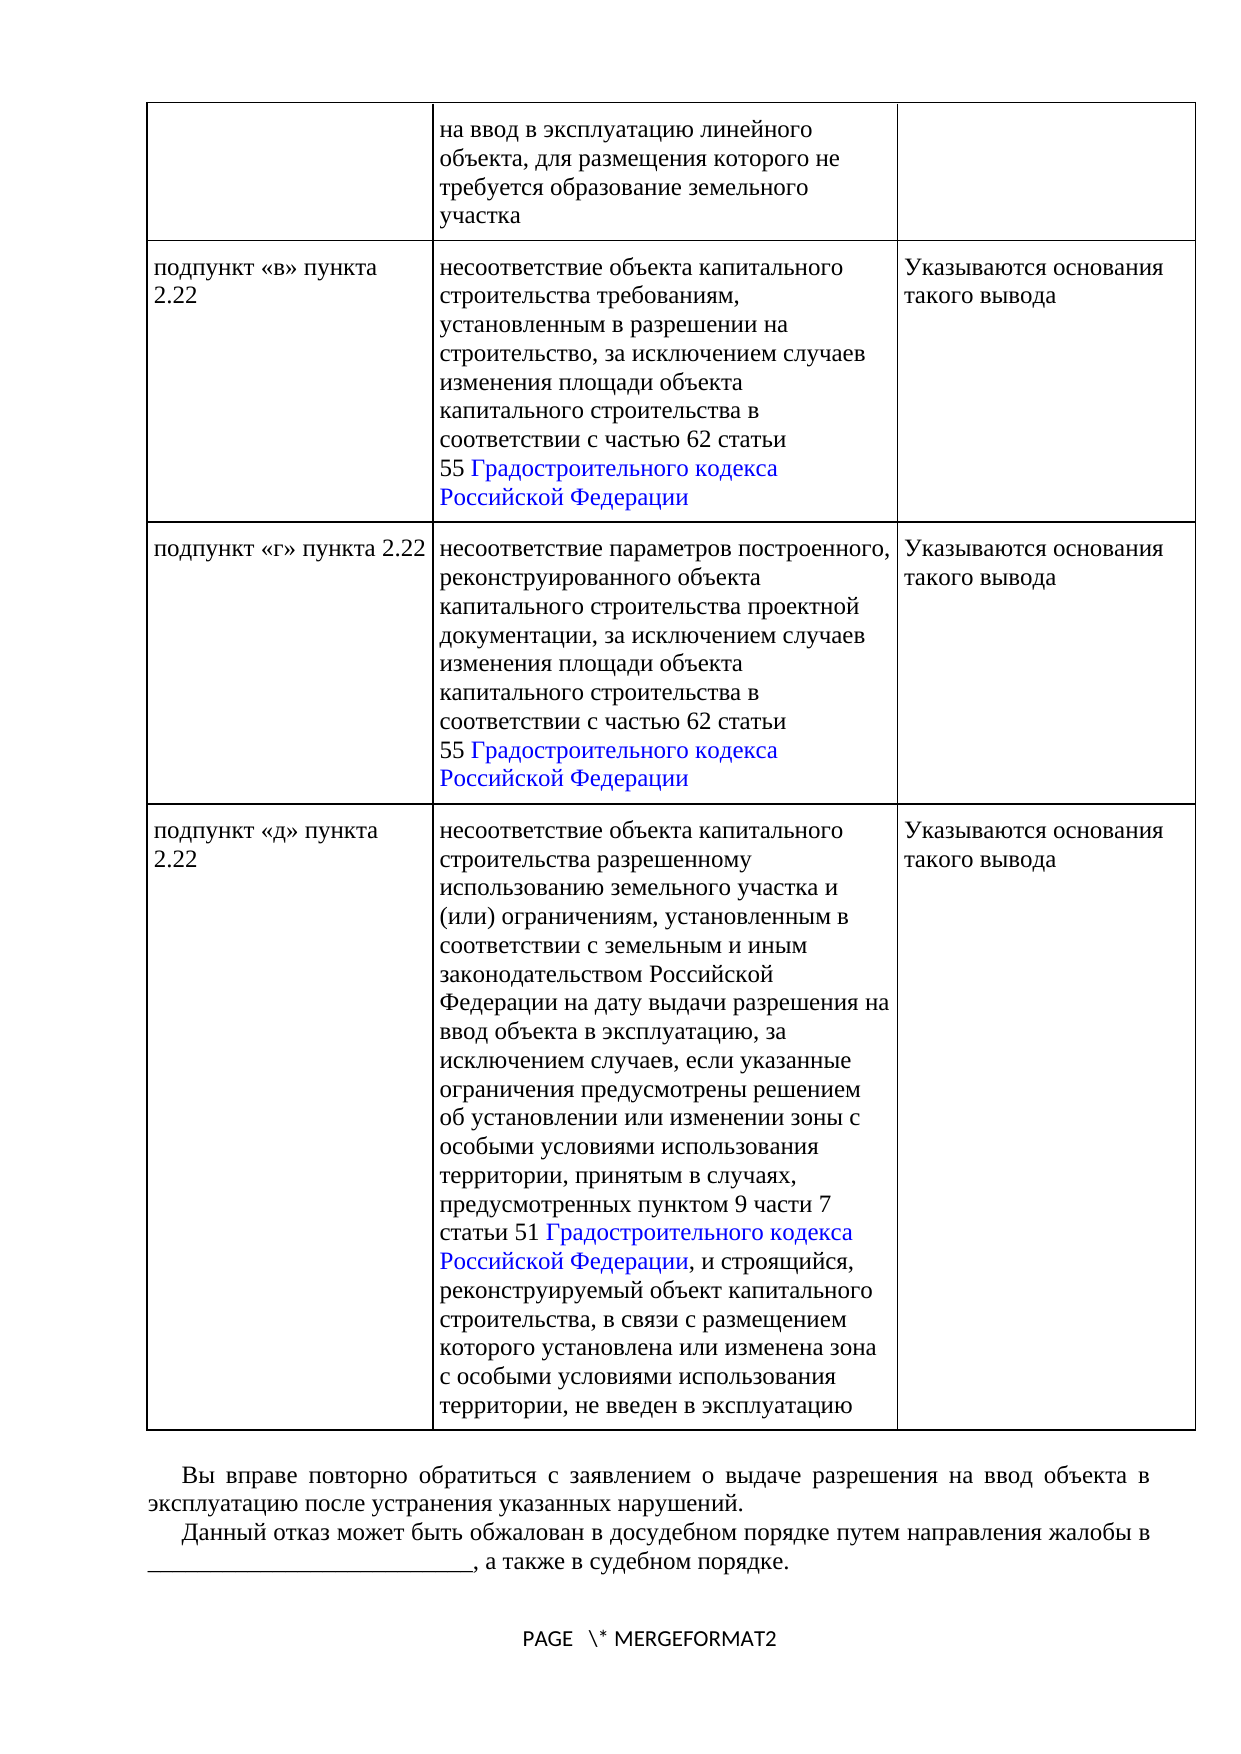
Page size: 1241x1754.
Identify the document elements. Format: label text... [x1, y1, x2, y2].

table_cell подпункт «в» пункта 2.22 [148, 241, 432, 521]
table_cell подпункт «д» пункта 2.22 [148, 805, 432, 1429]
table_cell несоответствие параметров построенного, реконструированного объекта капитального строительства проектной документации, за исключением случаев изменения площади объекта капитального строительства в соответствии с частью 62 статьи 55 Градостроительного кодекса Российской Федерации [434, 523, 897, 803]
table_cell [898, 103, 1195, 240]
table_cell Указываются основания такого вывода [898, 523, 1195, 803]
table_cell Указываются основания такого вывода [898, 805, 1195, 1429]
table_cell Указываются основания такого вывода [898, 241, 1195, 521]
table_cell несоответствие объекта капитального строительства разрешенному использованию земельного участка и (или) ограничениям, установленным в соответствии с земельным и иным законодательством Российской Федерации на дату выдачи разрешения на ввод объекта в эксплуатацию, за исключением случаев, если указанные ограничения предусмотрены решением об установлении или изменении зоны с особыми условиями использования территории, принятым в случаях, предусмотренных пунктом 9 части 7 статьи 51 Градостроительного кодекса Российской Федерации, и строящийся, реконструируемый объект капитального строительства, в связи с размещением которого установлена или изменена зона с особыми условиями использования территории, не введен в эксплуатацию [434, 805, 897, 1429]
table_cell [434, 103, 897, 240]
text Вы вправе повторно обратиться с заявлением о выдаче разрешения на ввод объекта в эксплуатацию после устранения указанных нарушений. [148, 1460, 1152, 1517]
text Данный отказ может быть обжалован в досудебном порядке путем направления жалобы в __________________________, а также в судебном порядке. [148, 1517, 1152, 1575]
table_cell подпункт «г» пункта 2.22 [148, 523, 432, 803]
table_cell несоответствие объекта капитального строительства требованиям, установленным в разрешении на строительство, за исключением случаев изменения площади объекта капитального строительства в соответствии с частью 62 статьи 55 Градостроительного кодекса Российской Федерации [434, 241, 897, 521]
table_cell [148, 103, 433, 240]
